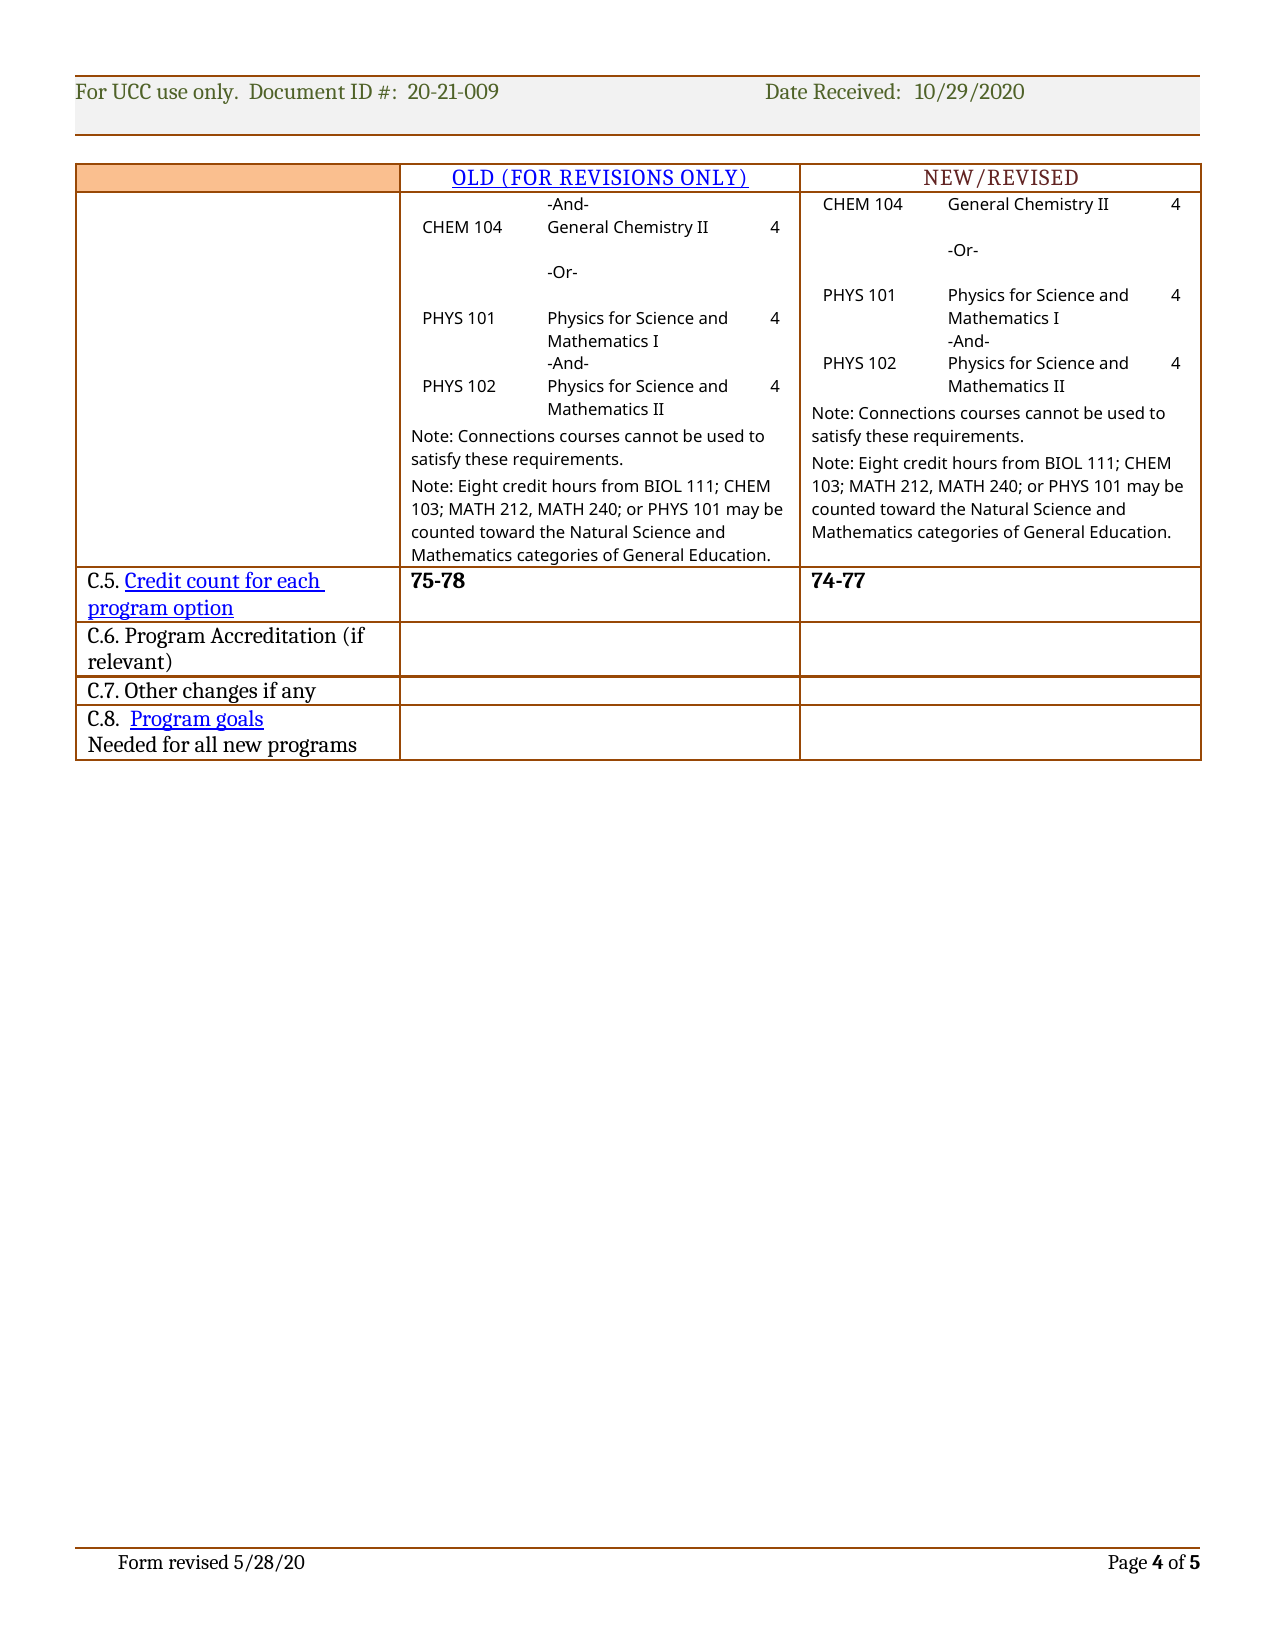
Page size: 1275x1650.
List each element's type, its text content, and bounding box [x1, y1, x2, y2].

table_cell [801, 706, 1200, 759]
table_header New/revised [801, 165, 1200, 191]
table_cell [401, 678, 799, 704]
table_cell C.5. Credit count for each program option [77, 568, 399, 621]
table_header [77, 165, 399, 191]
table_header Old (for revisions only) [401, 165, 799, 191]
table_cell [401, 706, 799, 759]
table_cell C.8. Program goals Needed for all new programs [77, 706, 399, 759]
table_cell C.7. Other changes if any [77, 678, 399, 704]
table_cell [801, 623, 1200, 675]
table_cell C.6. Program Accreditation (if relevant) [77, 623, 399, 675]
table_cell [77, 193, 399, 566]
table_cell 75-78 [401, 568, 799, 621]
table_cell [801, 678, 1200, 704]
table_cell [401, 623, 799, 675]
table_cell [401, 193, 799, 566]
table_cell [801, 193, 1200, 566]
table_cell 74-77 [801, 568, 1200, 621]
